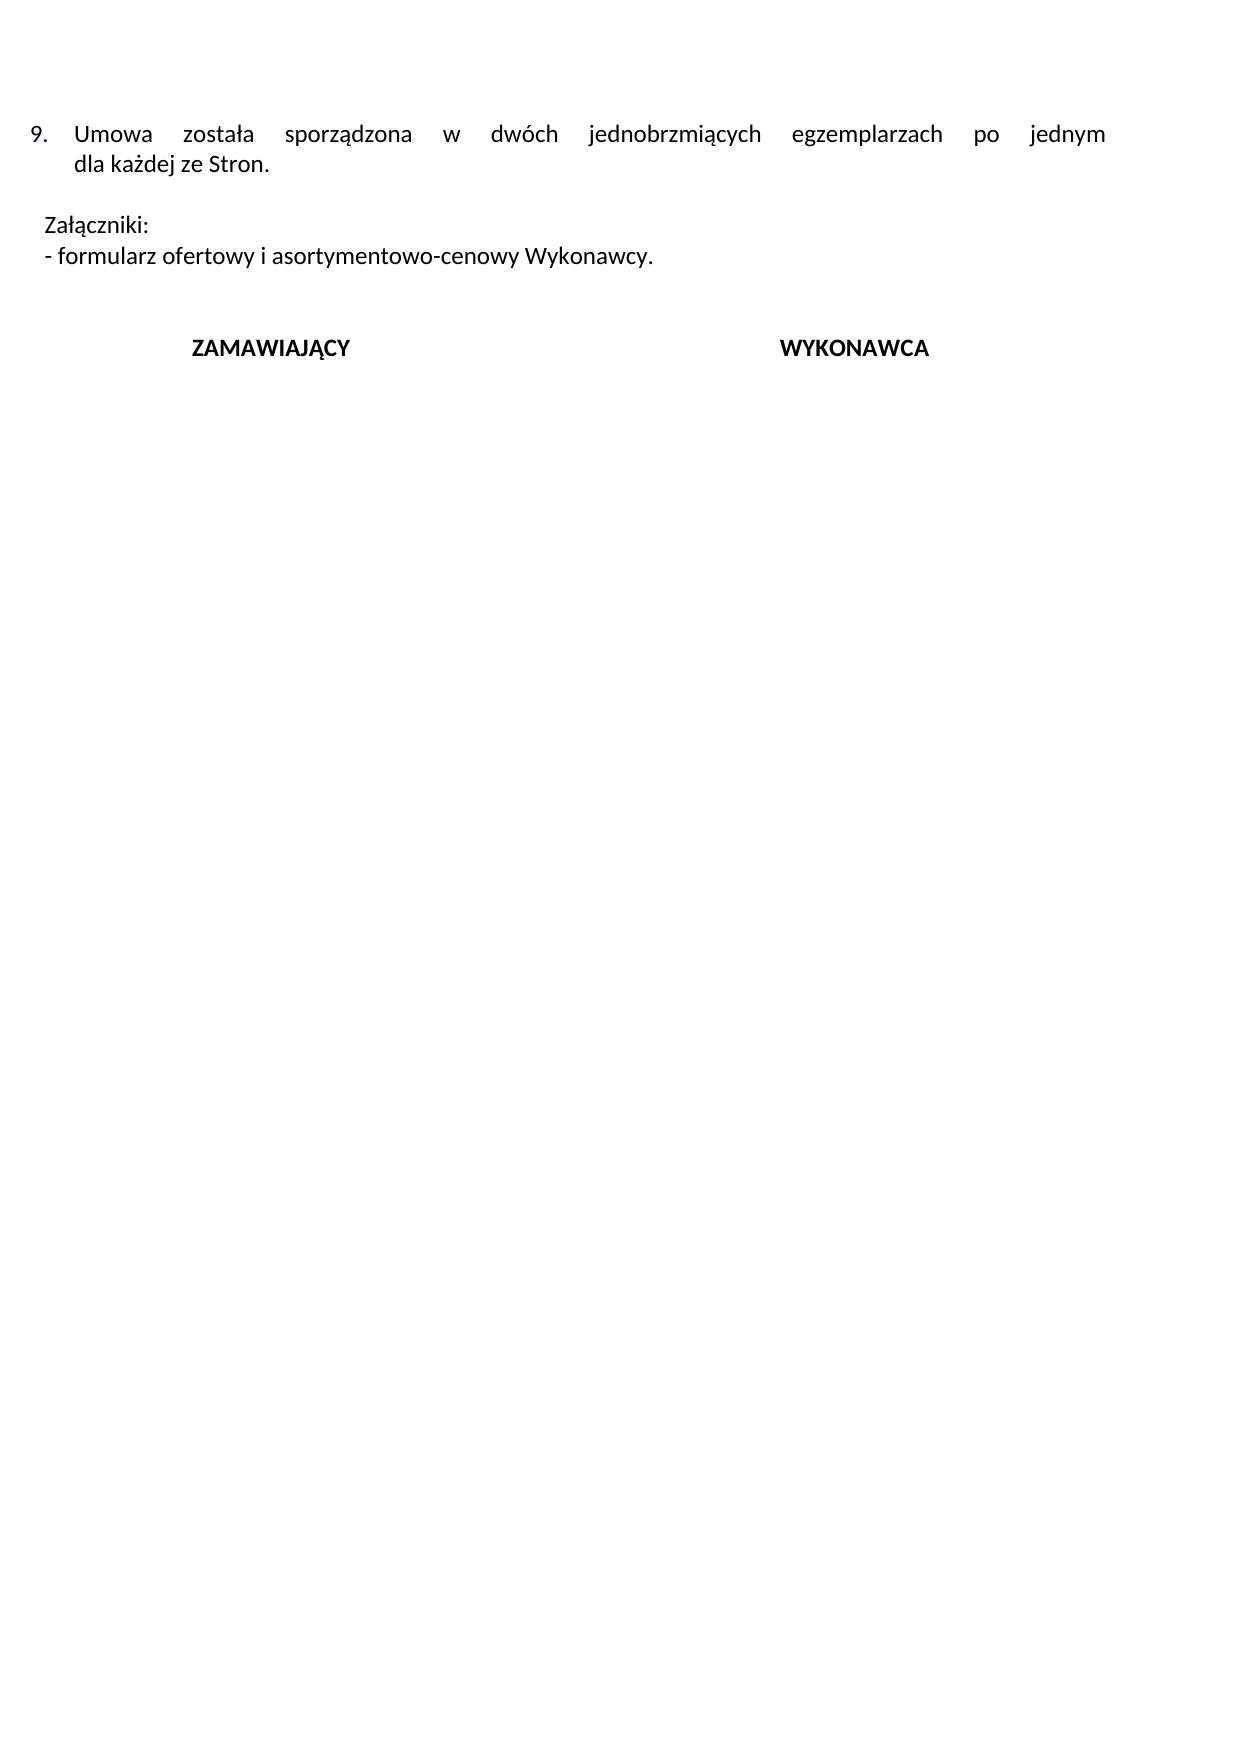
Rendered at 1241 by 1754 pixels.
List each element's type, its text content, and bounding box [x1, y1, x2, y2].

text - formularz ofertowy i asortymentowo-cenowy Wykonawcy. [44, 240, 1137, 271]
list Umowa została sporządzona w dwóch jednobrzmiących egzemplarzach po jednym dla każdej ze Stron. [29, 118, 1137, 179]
text ZAMAWIAJĄCY WYKONAWCA [44, 332, 1137, 362]
text Załączniki: [44, 210, 1137, 240]
